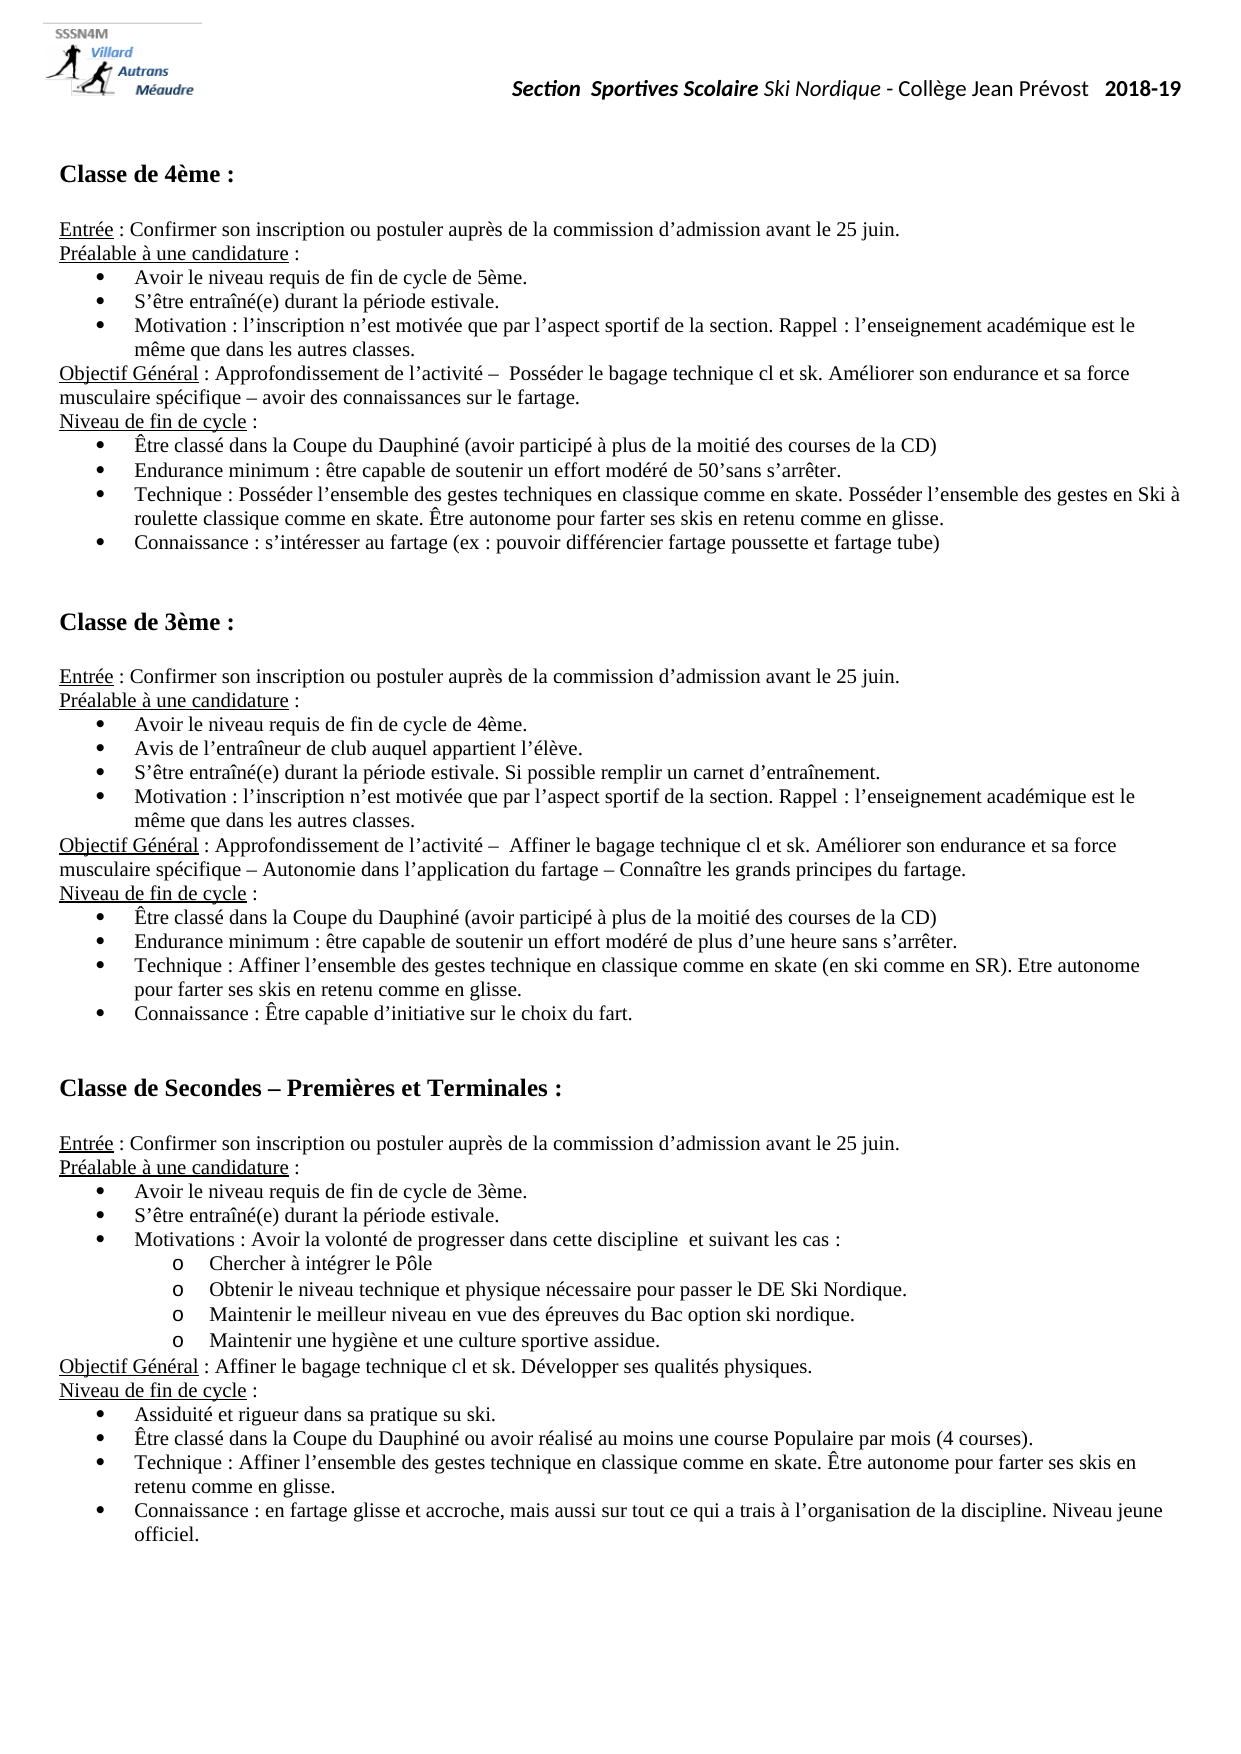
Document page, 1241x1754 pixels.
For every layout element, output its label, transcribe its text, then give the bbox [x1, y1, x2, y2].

list Technique : Affiner l’ensemble des gestes technique en classique comme en skate (en ski comme en SR). Etre autonome pour farter ses skis en retenu comme en glisse. [97, 953, 1181, 1001]
list Être classé dans la Coupe du Dauphiné ou avoir réalisé au moins une course Populaire par mois (4 courses). [97, 1426, 1181, 1450]
list Assiduité et rigueur dans sa pratique su ski. [97, 1402, 1181, 1426]
list Être classé dans la Coupe du Dauphiné (avoir participé à plus de la moitié des courses de la CD) [97, 905, 1181, 929]
list S’être entraîné(e) durant la période estivale. Si possible remplir un carnet d’entraînement. [97, 760, 1181, 784]
list Endurance minimum : être capable de soutenir un effort modéré de plus d’une heure sans s’arrêter. [97, 929, 1181, 953]
text Niveau de fin de cycle : [59, 881, 1181, 905]
list Maintenir le meilleur niveau en vue des épreuves du Bac option ski nordique. [172, 1302, 1181, 1328]
text Préalable à une candidature : [59, 1155, 1181, 1179]
list Endurance minimum : être capable de soutenir un effort modéré de 50’sans s’arrêter. [97, 457, 1181, 482]
text Entrée : Confirmer son inscription ou postuler auprès de la commission d’admission avant le 25 juin. [59, 1131, 1181, 1155]
list Avis de l’entraîneur de club auquel appartient l’élève. [97, 736, 1181, 760]
list S’être entraîné(e) durant la période estivale. [97, 289, 1181, 313]
text Entrée : Confirmer son inscription ou postuler auprès de la commission d’admission avant le 25 juin. [59, 217, 1181, 241]
list Technique : Affiner l’ensemble des gestes technique en classique comme en skate. Être autonome pour farter ses skis en retenu comme en glisse. [97, 1450, 1181, 1498]
text Préalable à une candidature : [59, 688, 1181, 712]
list S’être entraîné(e) durant la période estivale. [97, 1203, 1181, 1227]
list Avoir le niveau requis de fin de cycle de 3ème. [97, 1179, 1181, 1203]
text Objectif Général : Approfondissement de l’activité – Affiner le bagage technique cl et sk. Améliorer son endurance et sa force musculaire spécifique – Autonomie dans l’application du fartage – Connaître les grands principes du fartage. [59, 832, 1181, 881]
list Être classé dans la Coupe du Dauphiné (avoir participé à plus de la moitié des courses de la CD) [97, 433, 1181, 457]
text Entrée : Confirmer son inscription ou postuler auprès de la commission d’admission avant le 25 juin. [59, 664, 1181, 688]
list Obtenir le niveau technique et physique nécessaire pour passer le DE Ski Nordique. [172, 1277, 1181, 1302]
list Technique : Posséder l’ensemble des gestes techniques en classique comme en skate. Posséder l’ensemble des gestes en Ski à roulette classique comme en skate. Être autonome pour farter ses skis en retenu comme en glisse. [97, 482, 1181, 530]
picture [42, 22, 203, 103]
text Niveau de fin de cycle : [59, 1378, 1181, 1402]
text Classe de 3ème : [59, 607, 1181, 635]
list Avoir le niveau requis de fin de cycle de 4ème. [97, 712, 1181, 736]
list Chercher à intégrer le Pôle [172, 1251, 1181, 1277]
list Motivations : Avoir la volonté de progresser dans cette discipline et suivant les cas : [97, 1227, 1181, 1251]
text Objectif Général : Affiner le bagage technique cl et sk. Développer ses qualités physiques. [59, 1354, 1181, 1378]
list Connaissance : en fartage glisse et accroche, mais aussi sur tout ce qui a trais à l’organisation de la discipline. Niveau jeune officiel. [97, 1498, 1181, 1546]
text Objectif Général : Approfondissement de l’activité – Posséder le bagage technique cl et sk. Améliorer son endurance et sa force musculaire spécifique – avoir des connaissances sur le fartage. [59, 361, 1181, 409]
text Classe de 4ème : [59, 159, 1181, 188]
text Préalable à une candidature : [59, 241, 1181, 265]
text Niveau de fin de cycle : [59, 409, 1181, 433]
text Classe de Secondes – Premières et Terminales : [59, 1073, 1181, 1102]
list Maintenir une hygiène et une culture sportive assidue. [172, 1328, 1181, 1354]
list Avoir le niveau requis de fin de cycle de 5ème. [97, 265, 1181, 289]
list Connaissance : Être capable d’initiative sur le choix du fart. [97, 1001, 1181, 1025]
list Connaissance : s’intéresser au fartage (ex : pouvoir différencier fartage poussette et fartage tube) [97, 530, 1181, 554]
